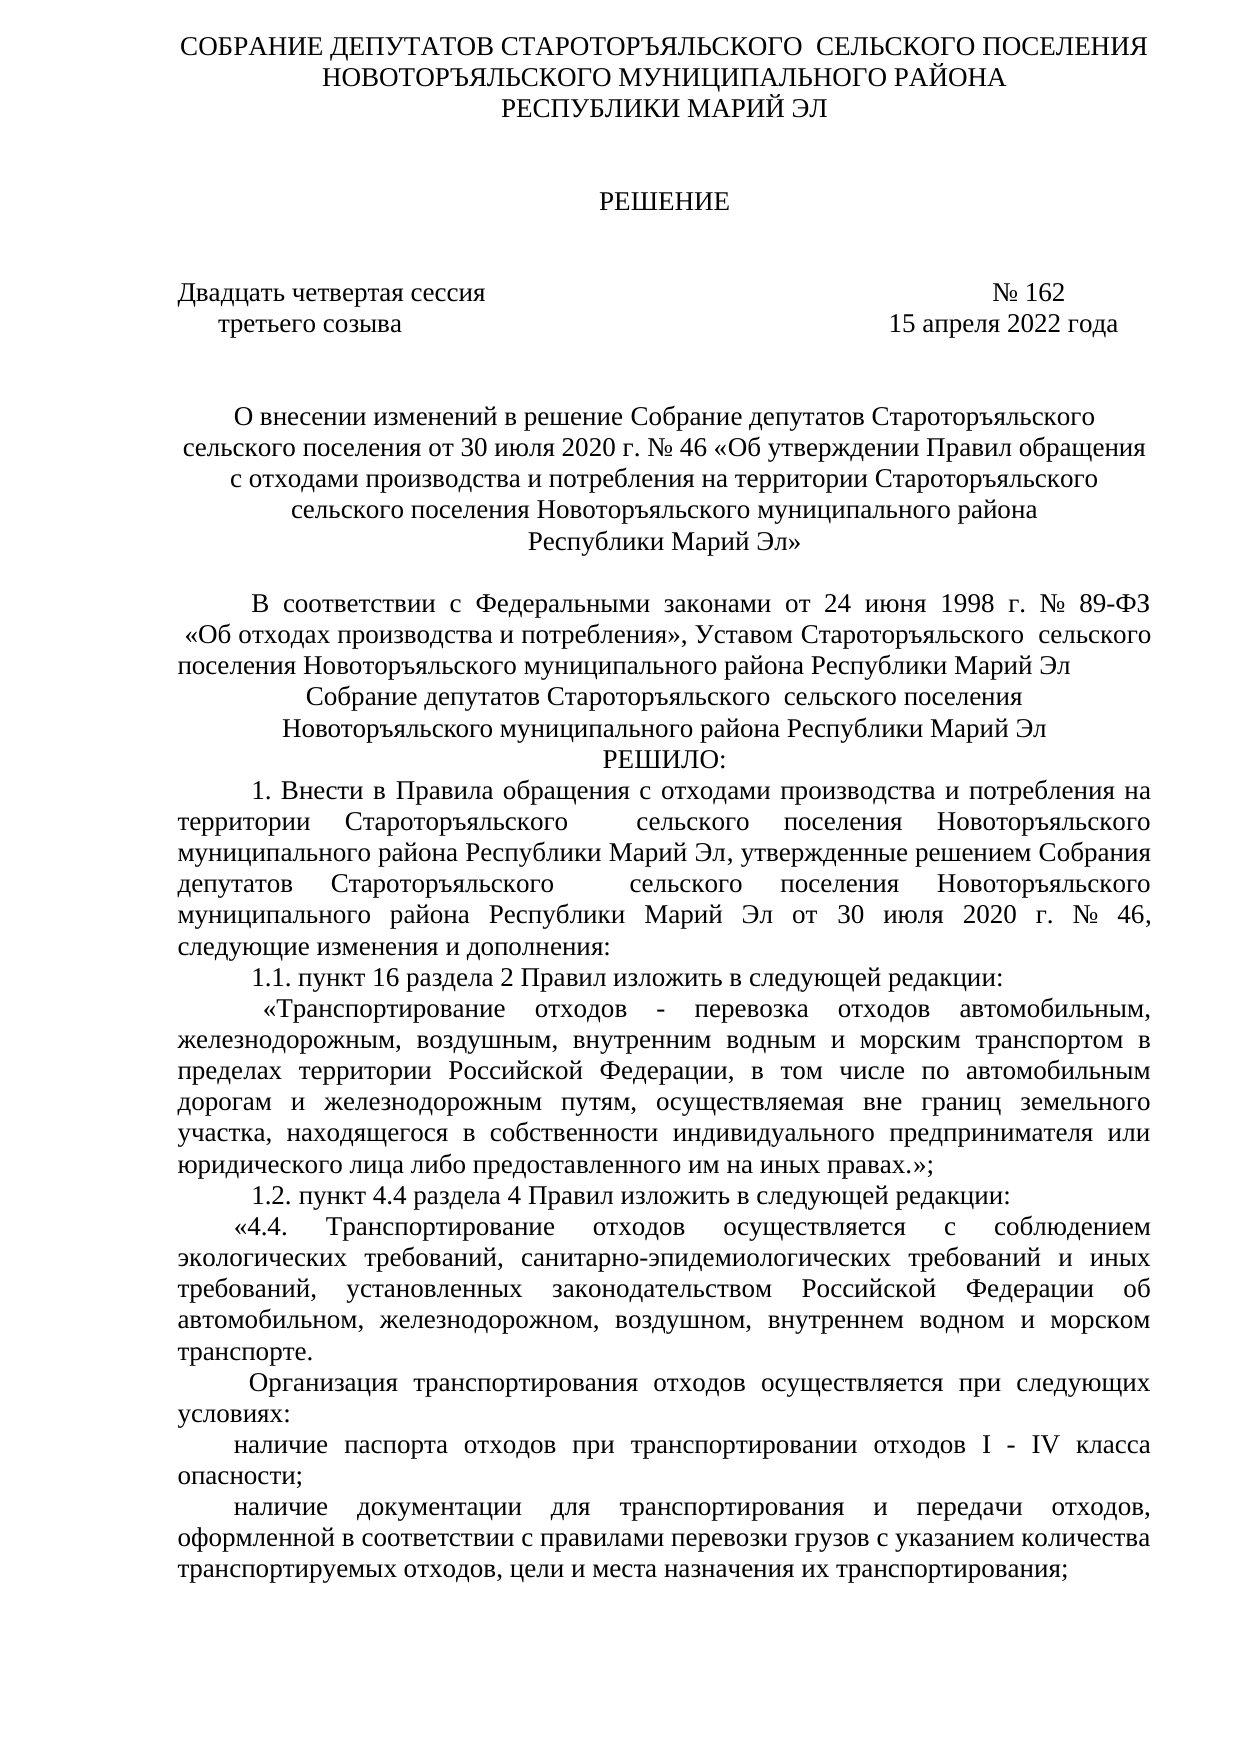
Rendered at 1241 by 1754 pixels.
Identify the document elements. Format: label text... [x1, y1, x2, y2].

text 1.2. пункт 4.4 раздела 4 Правил изложить в следующей редакции: [177, 1179, 1152, 1210]
text Республики Марий Эл» [177, 525, 1152, 556]
text «4.4. Транспортирование отходов осуществляется с соблюдением экологических требований, санитарно-эпидемиологических требований и иных требований, установленных законодательством Российской Федерации об автомобильном, железнодорожном, воздушном, внутреннем водном и морском транспорте. [177, 1210, 1152, 1366]
text 1.1. пункт 16 раздела 2 Правил изложить в следующей редакции: [177, 961, 1152, 992]
text третьего созыва 15 апреля 2022 года [177, 307, 1152, 338]
text СОБРАНИЕ ДЕПУТАТОВ СТАРОТОРЪЯЛЬСКОГО СЕЛЬСКОГО ПОСЕЛЕНИЯ НОВОТОРЪЯЛЬСКОГО МУНИЦИПАЛЬНОГО РАЙОНА [177, 29, 1152, 92]
text наличие документации для транспортирования и передачи отходов, оформленной в соответствии с правилами перевозки грузов с указанием количества транспортируемых отходов, цели и места назначения их транспортирования; [177, 1490, 1152, 1584]
text Новоторъяльского муниципального района Республики Марий Эл [177, 712, 1152, 743]
text 1. Внести в Правила обращения с отходами производства и потребления на территории Староторъяльского сельского поселения Новоторъяльского муниципального района Республики Марий Эл, утвержденные решением Собрания депутатов Староторъяльского сельского поселения Новоторъяльского муниципального района Республики Марий Эл от 30 июля 2020 г. № 46, следующие изменения и дополнения: [177, 774, 1152, 961]
text «Транспортирование отходов - перевозка отходов автомобильным, железнодорожным, воздушным, внутренним водным и морским транспортом в пределах территории Российской Федерации, в том числе по автомобильным дорогам и железнодорожным путям, осуществляемая вне границ земельного участка, находящегося в собственности индивидуального предпринимателя или юридического лица либо предоставленного им на иных правах.»; [177, 992, 1152, 1179]
text Организация транспортирования отходов осуществляется при следующих условиях: [177, 1366, 1152, 1428]
text РЕСПУБЛИКИ МАРИЙ ЭЛ [177, 92, 1152, 123]
text наличие паспорта отходов при транспортировании отходов I - IV класса опасности; [177, 1428, 1152, 1490]
text Собрание депутатов Староторъяльского сельского поселения [177, 681, 1152, 712]
text Двадцать четвертая сессия № 162 [177, 276, 1152, 307]
text О внесении изменений в решение Собрание депутатов Староторъяльского сельского поселения от 30 июля 2020 г. № 46 «Об утверждении Правил обращения с отходами производства и потребления на территории Староторъяльского сельского поселения Новоторъяльского муниципального района [177, 400, 1152, 525]
text РЕШИЛО: [177, 743, 1152, 774]
text РЕШЕНИЕ [177, 185, 1152, 216]
text В соответствии с Федеральными законами от 24 июня 1998 г. № 89-ФЗ «Об отходах производства и потребления», Уставом Староторъяльского сельского поселения Новоторъяльского муниципального района Республики Марий Эл [177, 587, 1152, 681]
